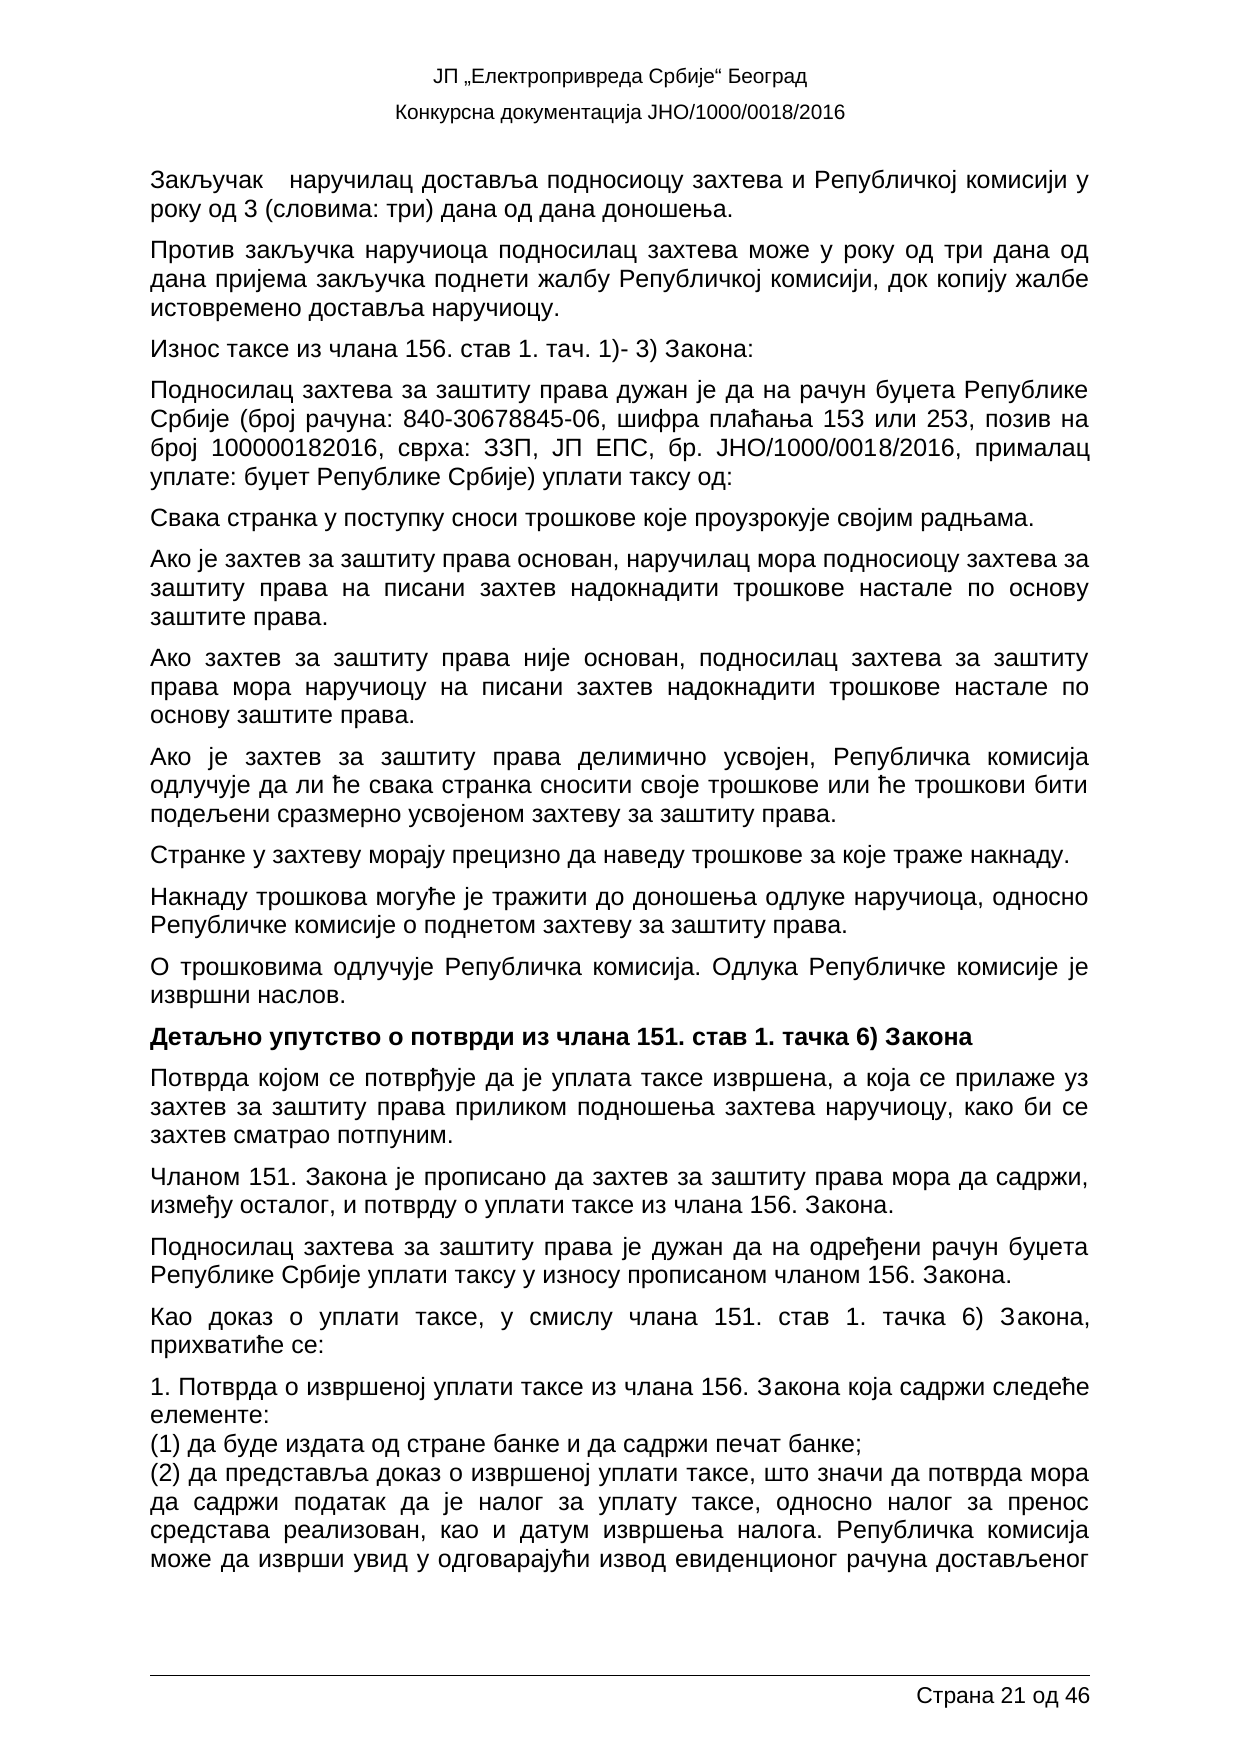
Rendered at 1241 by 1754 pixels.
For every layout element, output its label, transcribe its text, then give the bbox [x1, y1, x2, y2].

text О трошковима одлучује Републичка комисија. Одлука Републичке комисије је извршни наслов. [150, 952, 1090, 1009]
text (1) да буде издата од стране банке и да садржи печат банке; [150, 1429, 1090, 1458]
text Накнаду трошкова могуће је тражити до доношења одлуке наручиоца, односно Републичке комисије о поднетом захтеву за заштиту права. [150, 882, 1090, 939]
text Детаљно упутство о потврди из члана 151. став 1. тачка 6) Закона [150, 1022, 1090, 1050]
text 1. Потврда о извршеној уплати таксе из члана 156. Закона која садржи следеће елементе: [150, 1372, 1090, 1429]
text Ако је захтев за заштиту права основан, наручилац мора подносиоцу захтева за заштиту права на писани захтев надокнадити трошкове настале по основу заштите права. [150, 544, 1090, 630]
text Подносилац захтева за заштиту права дужан је да на рачун буџета Републике Србије (број рачуна: 840-30678845-06, шифра плаћања 153 или 253, позив на број 100000182016, сврха: ЗЗП, ЈП ЕПС, бр. ЈНО/1000/0018/2016, прималац уплате: буџет Републике Србије) уплати таксу од: [150, 375, 1090, 490]
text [150, 1458, 1090, 1573]
text Ако је захтев за заштиту права делимично усвојен, Републичка комисија одлучује да ли ће свака странка сносити своје трошкове или ће трошкови бити подељени сразмерно усвојеном захтеву за заштиту права. [150, 742, 1090, 828]
text Подносилац захтева за заштиту права је дужан да на одређени рачун буџета Републике Србије уплати таксу у износу прописаном чланом 156. Закона. [150, 1232, 1090, 1289]
text Против закључка наручиоца подносилац захтева може у року од три дана од дана пријема закључка поднети жалбу Републичкој комисији, док копију жалбе истовремено доставља наручиоцу. [150, 235, 1090, 322]
text Закључак наручилац доставља подносиоцу захтева и Републичкој комисији у року од 3 (словима: три) дана од дана доношења. [150, 165, 1090, 223]
text Потврда којом се потврђује да је уплата таксе извршена, а која се прилаже уз захтев за заштиту права приликом подношења захтева наручиоцу, како би се захтев сматрао потпуним. [150, 1063, 1090, 1149]
text Чланом 151. Закона је прописано да захтев за заштиту права мора да садржи, између осталог, и потврду о уплати таксе из члана 156. Закона. [150, 1162, 1090, 1219]
text Износ таксе из члана 156. став 1. тач. 1)- 3) Закона: [150, 334, 1090, 363]
text Свака странка у поступку сноси трошкове које проузрокује својим радњама. [150, 503, 1090, 532]
text Ако захтев за заштиту права није основан, подносилац захтева за заштиту права мора наручиоцу на писани захтев надокнадити трошкове настале по основу заштите права. [150, 643, 1090, 729]
text Странке у захтеву морају прецизно да наведу трошкове за које траже накнаду. [150, 840, 1090, 869]
text Као доказ о уплати таксе, у смислу члана 151. став 1. тачка 6) Закона, прихватиће се: [150, 1302, 1090, 1359]
